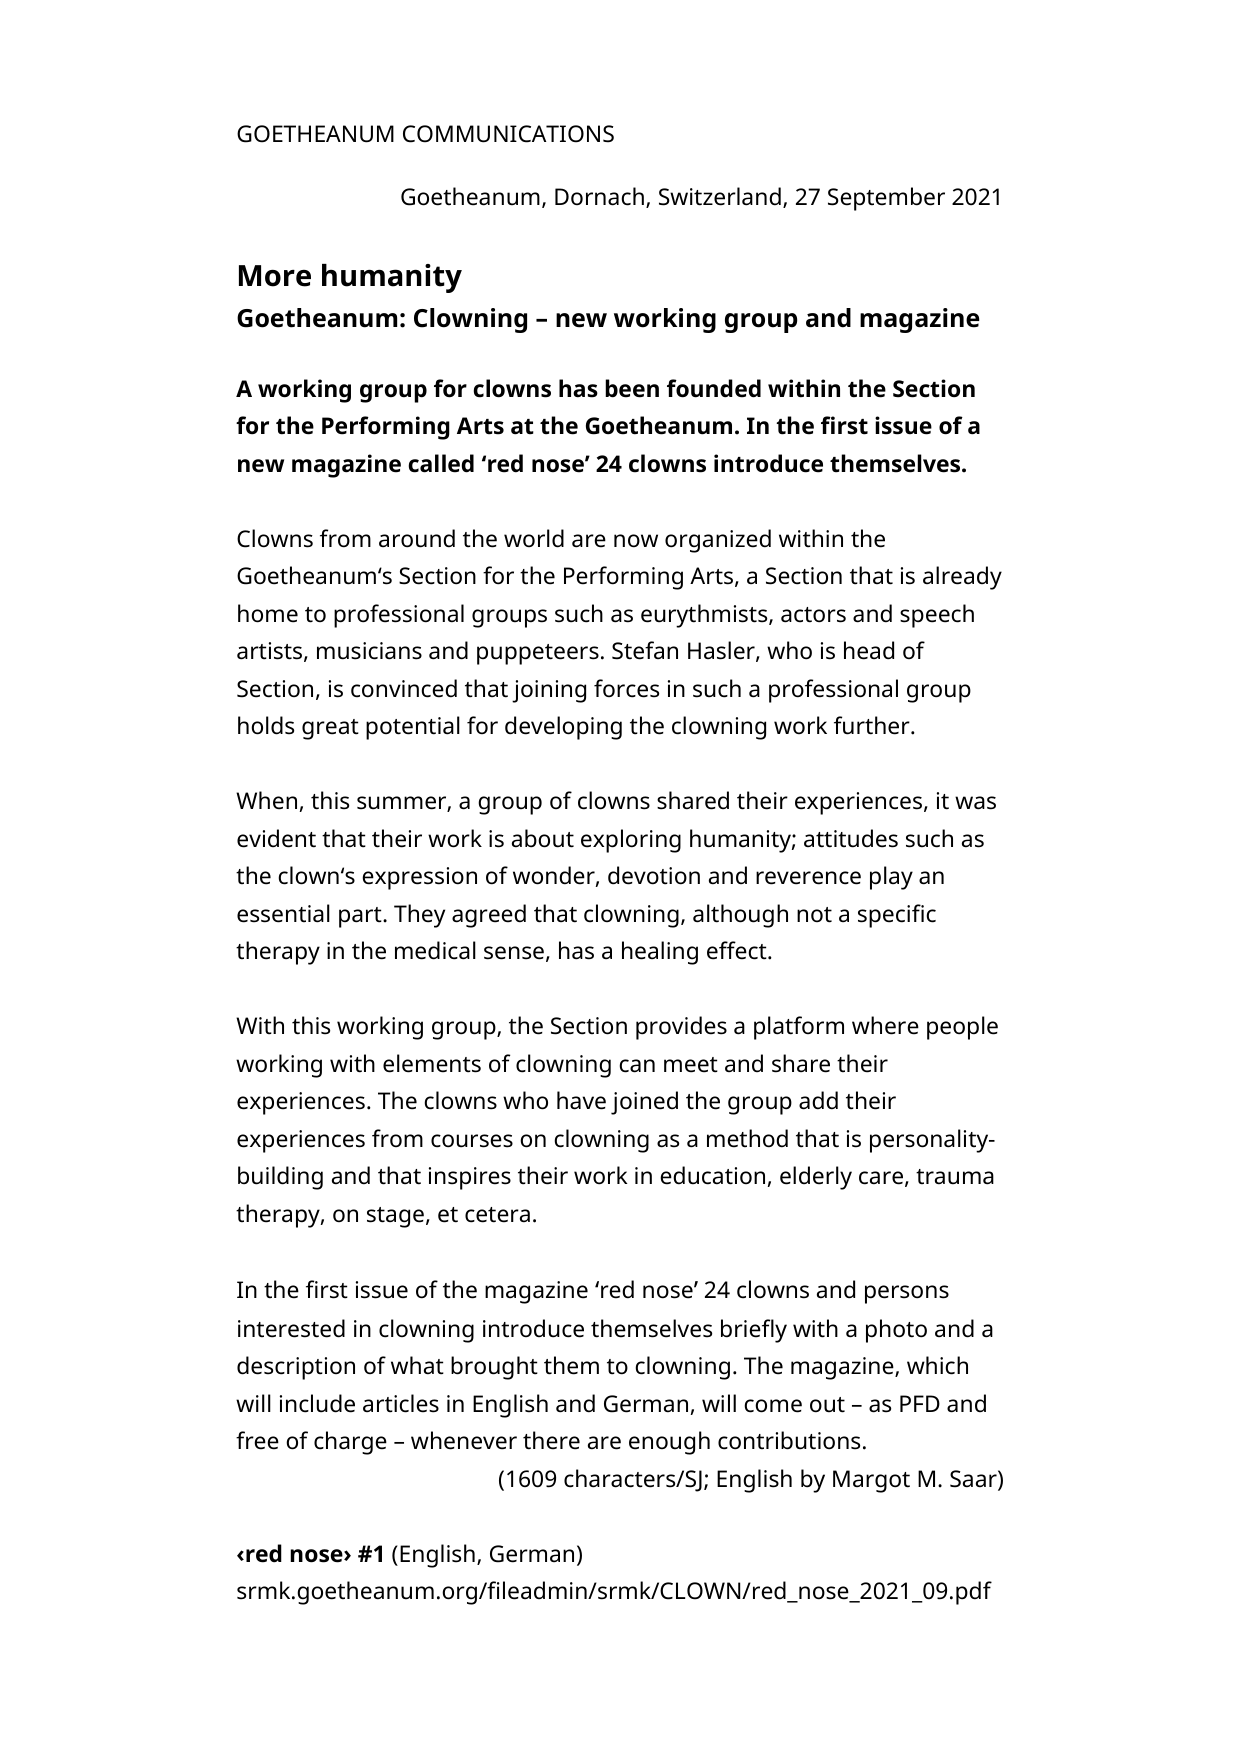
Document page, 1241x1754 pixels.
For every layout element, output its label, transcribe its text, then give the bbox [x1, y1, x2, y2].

text In the first issue of the magazine ‘red nose’ 24 clowns and persons interested in clowning introduce themselves briefly with a photo and a description of what brought them to clowning. The magazine, which will include articles in English and German, will come out – as PFD and free of charge – whenever there are enough contributions. [236, 1272, 1004, 1457]
text Goetheanum: Clowning – new working group and magazine [236, 301, 1004, 335]
text When, this summer, a group of clowns shared their experiences, it was evident that their work is about exploring humanity; attitudes such as the clown‘s expression of wonder, devotion and reverence play an essential part. They agreed that clowning, although not a specific therapy in the medical sense, has a healing effect. [236, 785, 1004, 966]
text More humanity [236, 255, 1004, 295]
text (1609 characters/SJ; English by Margot M. Saar) [236, 1463, 1004, 1494]
text Goetheanum, Dornach, Switzerland, 27 September 2021 [236, 181, 1004, 212]
text A working group for clowns has been founded within the Section for the Performing Arts at the Goetheanum. In the first issue of a new magazine called ‘red nose’ 24 clowns introduce themselves. [236, 372, 1004, 479]
text Clowns from around the world are now organized within the Goetheanum‘s Section for the Performing Arts, a Section that is already home to professional groups such as eurythmists, actors and speech artists, musicians and puppeteers. Stefan Hasler, who is head of Section, is convinced that joining forces in such a professional group holds great potential for developing the clowning work further. [236, 522, 1004, 741]
text ‹red nose› #1 (English, German) srmk.goetheanum.org/fileadmin/srmk/CLOWN/red_nose_2021_09.pdf [236, 1538, 1004, 1607]
text With this working group, the Section provides a platform where people working with elements of clowning can meet and share their experiences. The clowns who have joined the group add their experiences from courses on clowning as a method that is personality-building and that inspires their work in education, elderly care, trauma therapy, on stage, et cetera. [236, 1010, 1004, 1229]
text GOETHEANUM COMMUNICATIONS [236, 118, 1004, 149]
